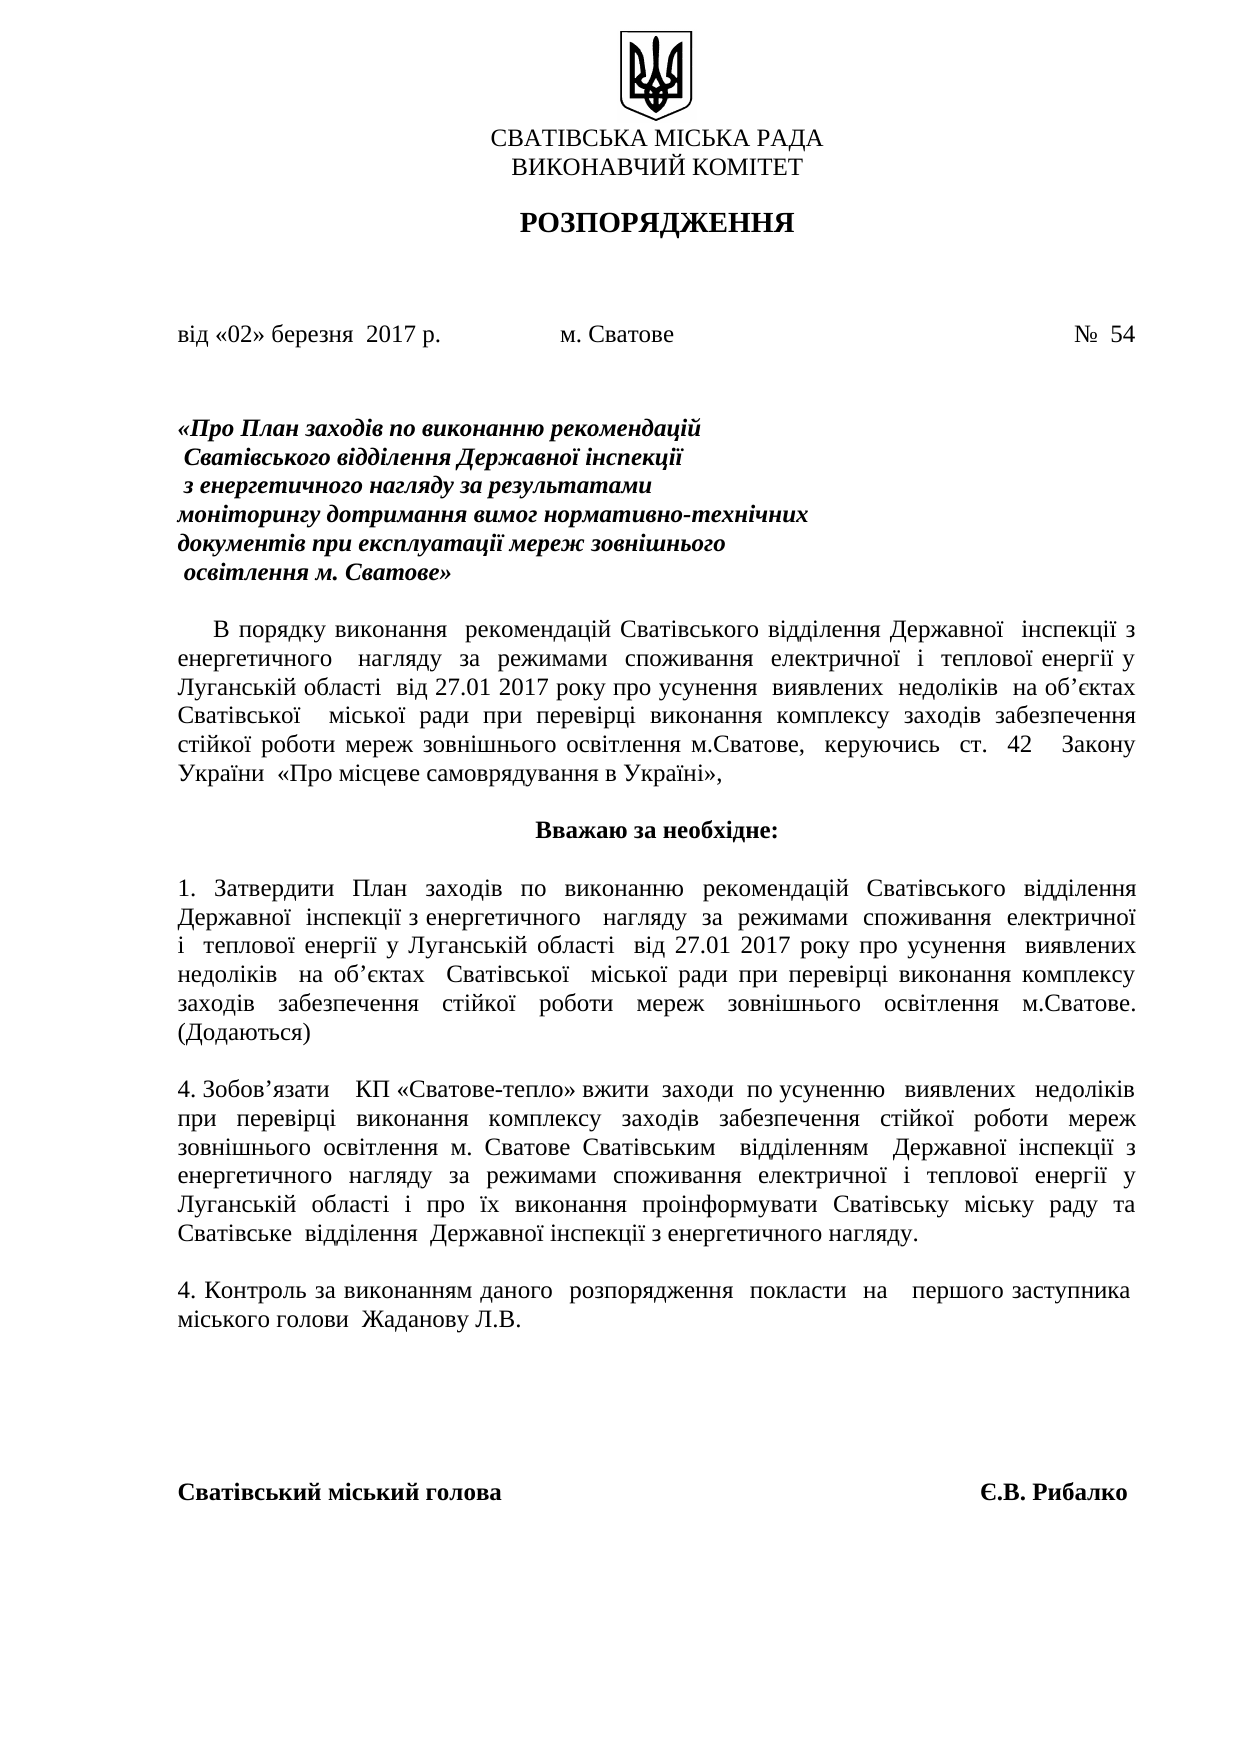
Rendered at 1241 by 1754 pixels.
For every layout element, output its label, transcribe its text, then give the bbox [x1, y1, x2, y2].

text Сватівський міський голова Є.В. Рибалко [177, 1477, 1137, 1506]
text Сватівського відділення Державної інспекції [177, 442, 1137, 471]
text документів при експлуатації мереж зовнішнього [177, 528, 1137, 557]
text РОЗПОРЯДЖЕННЯ [177, 206, 1137, 239]
text 1. Затвердити План заходів по виконанню рекомендацій Сватівського відділення Державної інспекції з енергетичного нагляду за режимами споживання електричної і теплової енергії у Луганській області від 27.01 2017 року про усунення виявлених недоліків на об’єктах Сватівської міської ради при перевірці виконання комплексу заходів забезпечення стійкої роботи мереж зовнішнього освітлення м.Сватове. (Додаються) [177, 873, 1137, 1046]
text освітлення м. Сватове» [177, 557, 1137, 586]
text моніторингу дотримання вимог нормативно-технічних [177, 499, 1137, 528]
text від «02» березня 2017 р. м. Сватове № 54 [177, 319, 1137, 348]
text «Про План заходів по виконанню рекомендацій [177, 413, 1137, 442]
text з енергетичного нагляду за результатами [177, 471, 1137, 499]
text 4. Контроль за виконанням даного розпорядження покласти на першого заступника міського голови Жаданову Л.В. [177, 1276, 1132, 1333]
text ВИКОНАВЧИЙ КОМІТЕТ [177, 152, 1137, 181]
text Вважаю за необхідне: [177, 816, 1137, 844]
picture [617, 29, 697, 123]
text 4. Зобов’язати КП «Сватове-тепло» вжити заходи по усуненню виявлених недоліків при перевірці виконання комплексу заходів забезпечення стійкої роботи мереж зовнішнього освітлення м. Сватове Сватівським відділенням Державної інспекції з енергетичного нагляду за режимами споживання електричної і теплової енергії у Луганській області і про їх виконання проінформувати Сватівську міську раду та Сватівське відділення Державної інспекції з енергетичного нагляду. [177, 1074, 1137, 1247]
text В порядку виконання рекомендацій Сватівського відділення Державної інспекції з енергетичного нагляду за режимами споживання електричної і теплової енергії у Луганській області від 27.01 2017 року про усунення виявлених недоліків на об’єктах Сватівської міської ради при перевірці виконання комплексу заходів забезпечення стійкої роботи мереж зовнішнього освітлення м.Сватове, керуючись ст. 42 Закону України «Про місцеве самоврядування в Україні», [177, 614, 1137, 787]
subtitle СВАТІВСЬКА МІСЬКА РАДА [177, 123, 1137, 152]
